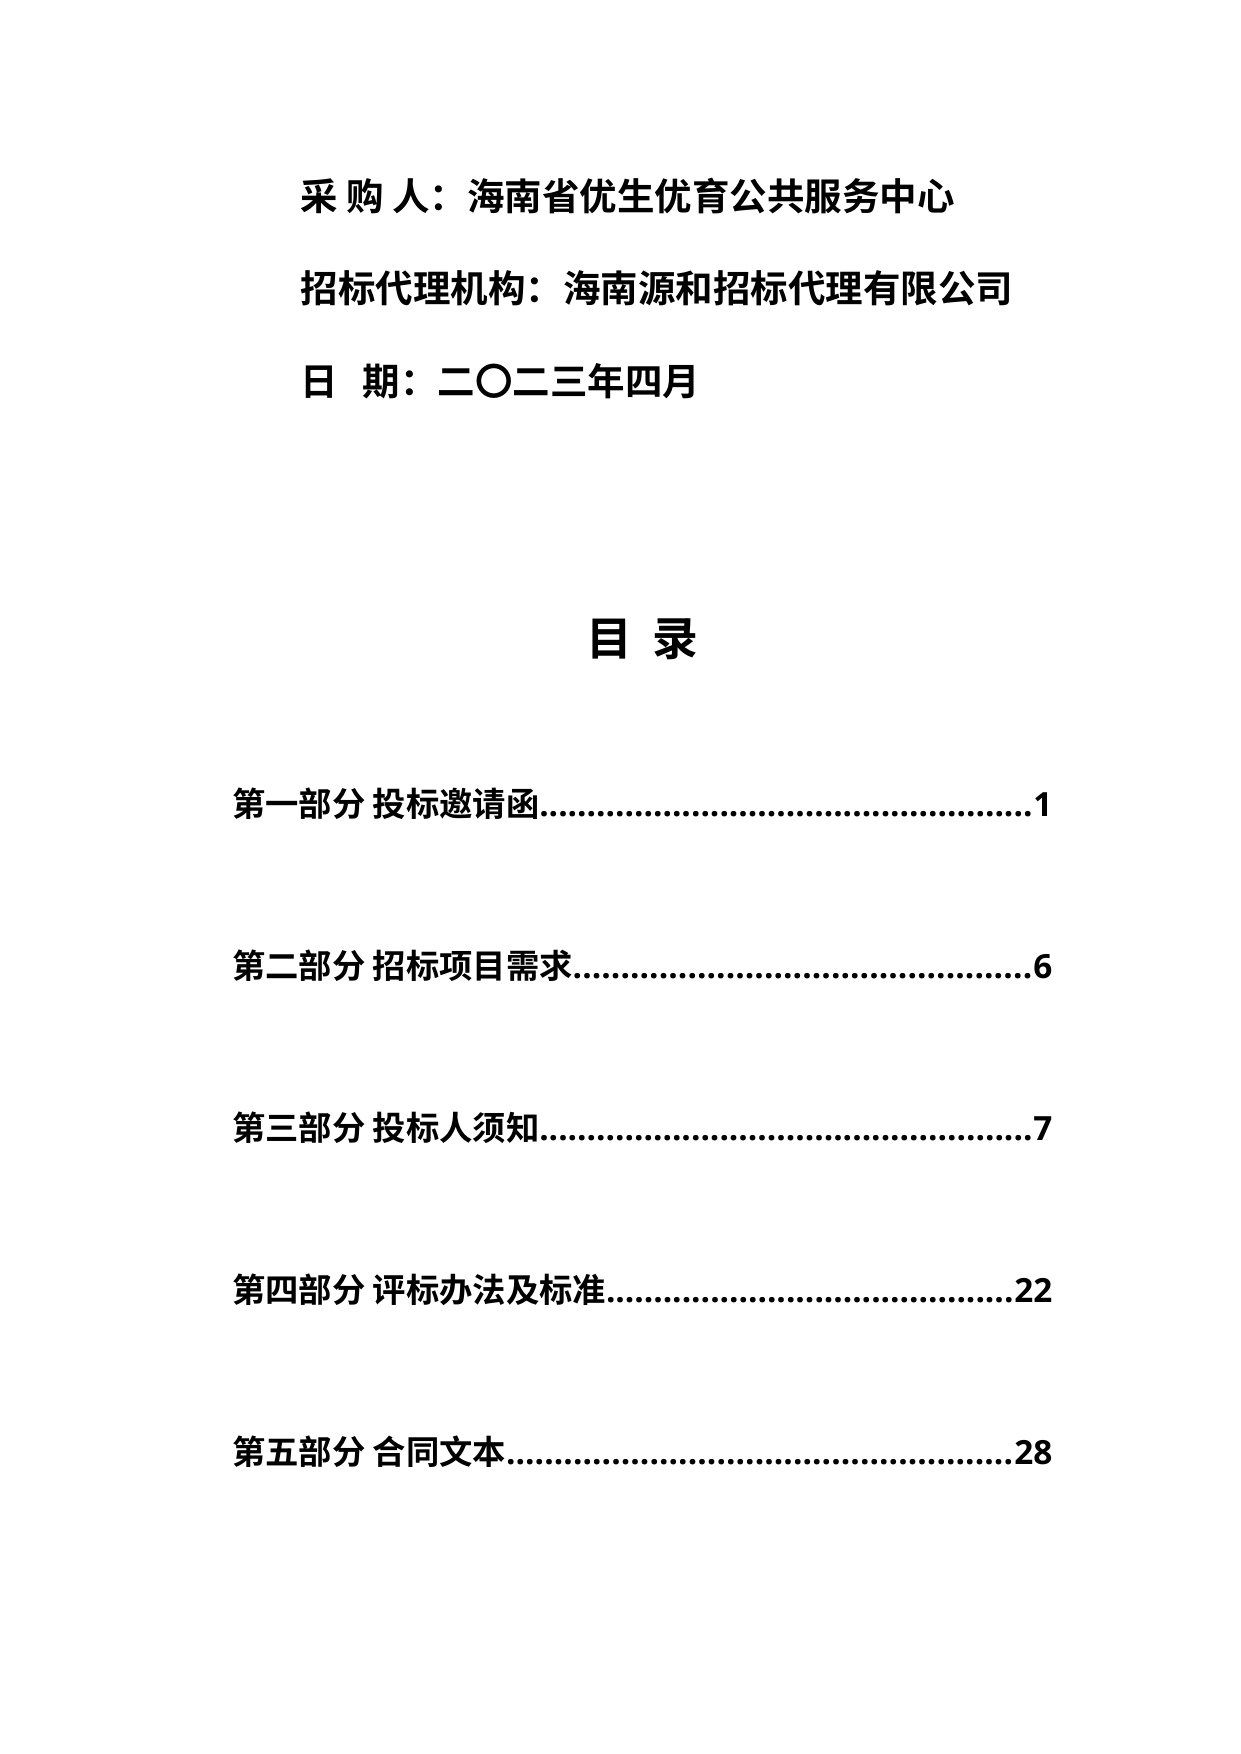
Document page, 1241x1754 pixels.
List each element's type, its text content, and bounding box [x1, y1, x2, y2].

text 招标代理机构：海南源和招标代理有限公司 [187, 254, 1053, 319]
text 第四部分 评标办法及标准 22 [187, 1255, 1053, 1320]
text 第五部分 合同文本 28 [187, 1417, 1053, 1482]
text 采 购 人：海南省优生优育公共服务中心 [187, 162, 1053, 227]
text 第三部分 投标人须知 7 [187, 1093, 1053, 1158]
text 第二部分 招标项目需求 6 [187, 932, 1053, 997]
text 第一部分 投标邀请函 1 [187, 770, 1053, 835]
text 日 期：二〇二三年四月 [187, 346, 1053, 411]
text 目 录 [187, 587, 1053, 684]
